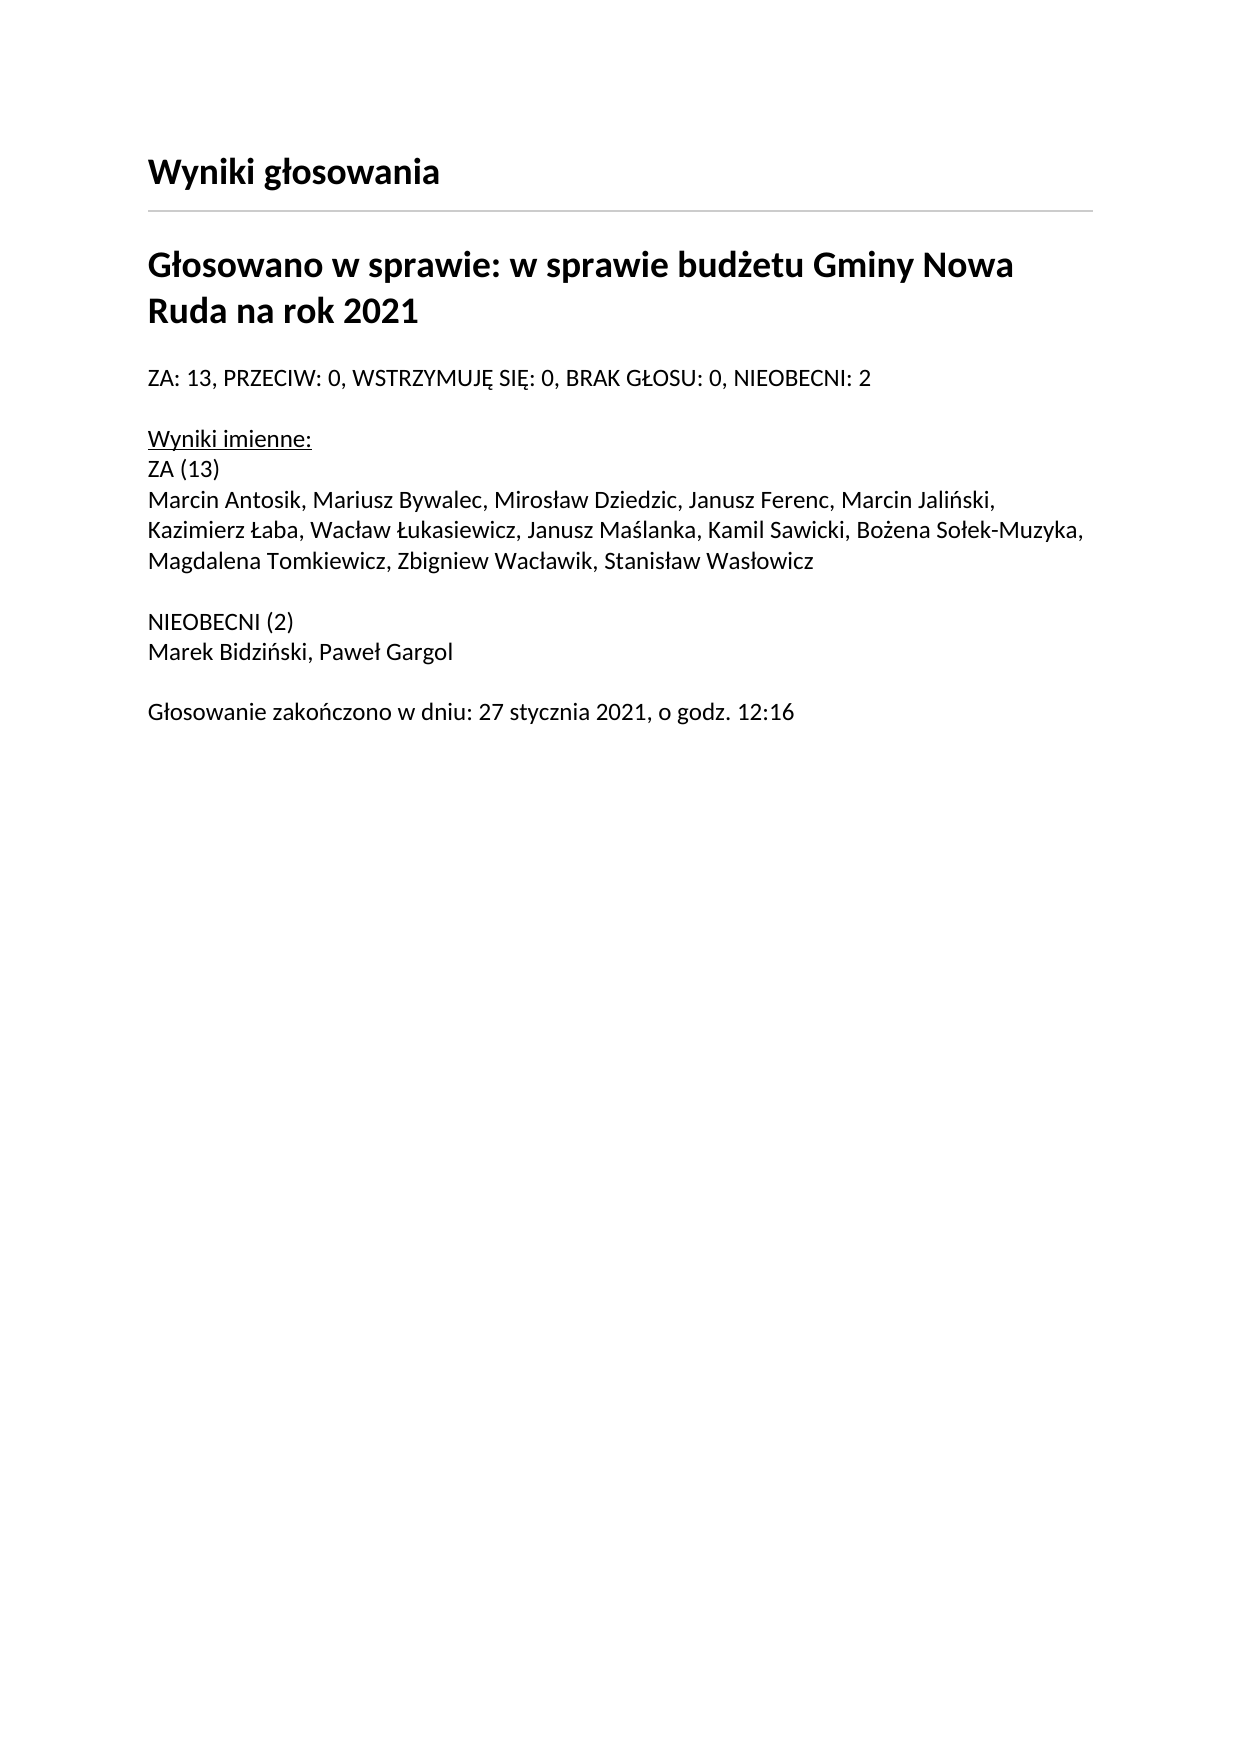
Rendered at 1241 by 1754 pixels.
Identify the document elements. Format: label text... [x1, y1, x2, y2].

text Głosowano w sprawie: w sprawie budżetu Gminy Nowa Ruda na rok 2021 [148, 241, 1093, 332]
text ZA: 13, PRZECIW: 0, WSTRZYMUJĘ SIĘ: 0, BRAK GŁOSU: 0, NIEOBECNI: 2 Wyniki imienne: ZA (13) Marcin Antosik, Mariusz Bywalec, Mirosław Dziedzic, Janusz Ferenc, Marcin Jaliński, Kazimierz Łaba, Wacław Łukasiewicz, Janusz Maślanka, Kamil Sawicki, Bożena Sołek-Muzyka, Magdalena Tomkiewicz, Zbigniew Wacławik, Stanisław Wasłowicz NIEOBECNI (2) Marek Bidziński, Paweł Gargol [148, 362, 1093, 667]
text Wyniki głosowania [148, 148, 1093, 210]
text Głosowanie zakończono w dniu: 27 stycznia 2021, o godz. 12:16 [148, 696, 1093, 727]
